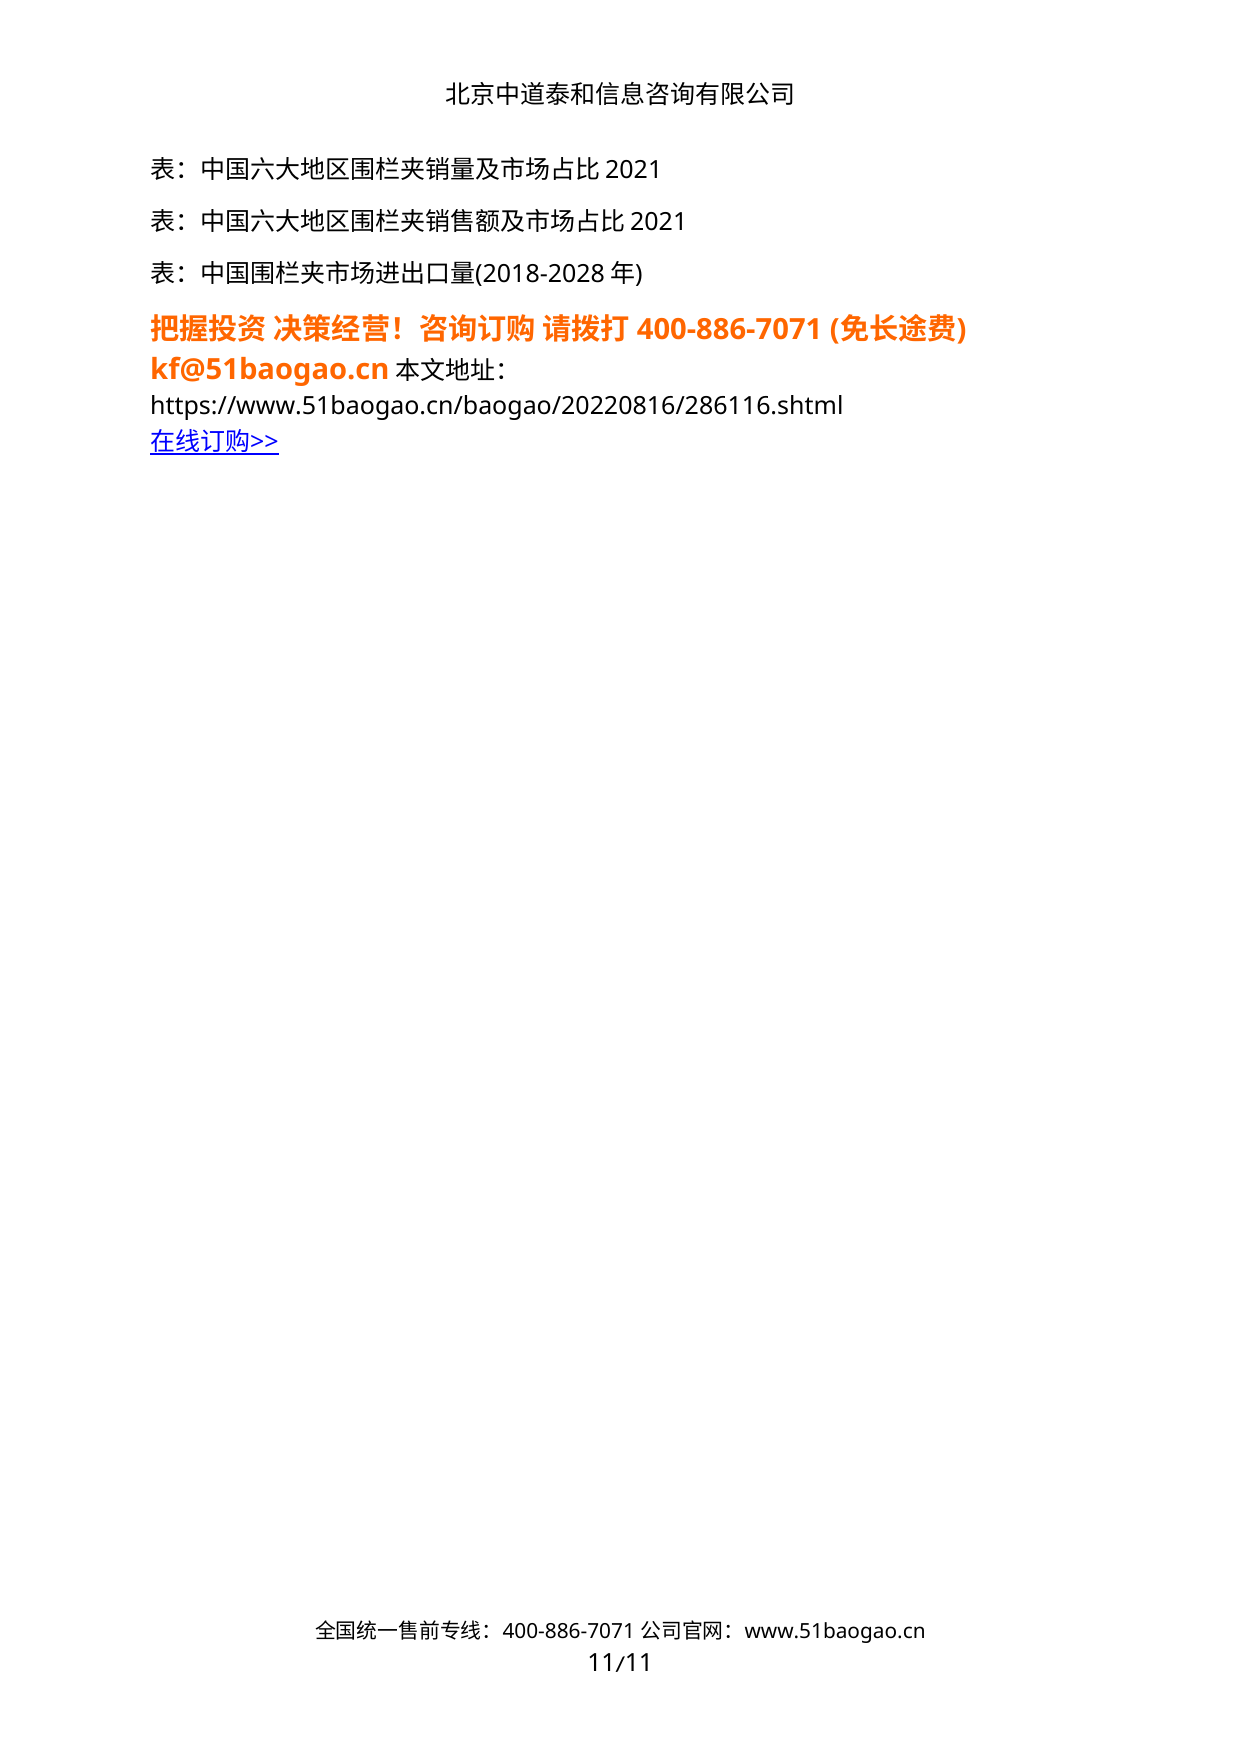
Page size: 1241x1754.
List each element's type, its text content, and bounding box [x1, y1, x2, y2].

text 表：中国六大地区围栏夹销量及市场占比2021 [150, 150, 1090, 186]
text 把握投资 决策经营！咨询订购 请拨打 400-886-7071 (免长途费) kf@51baogao.cn本文地址：https://www.51baogao.cn/baogao/20220816/286116.shtml [150, 306, 1090, 422]
text 表：中国围栏夹市场进出口量(2018-2028年) [150, 254, 1090, 290]
text 表：中国六大地区围栏夹销售额及市场占比2021 [150, 202, 1090, 238]
text 在线订购>> [150, 422, 1090, 458]
